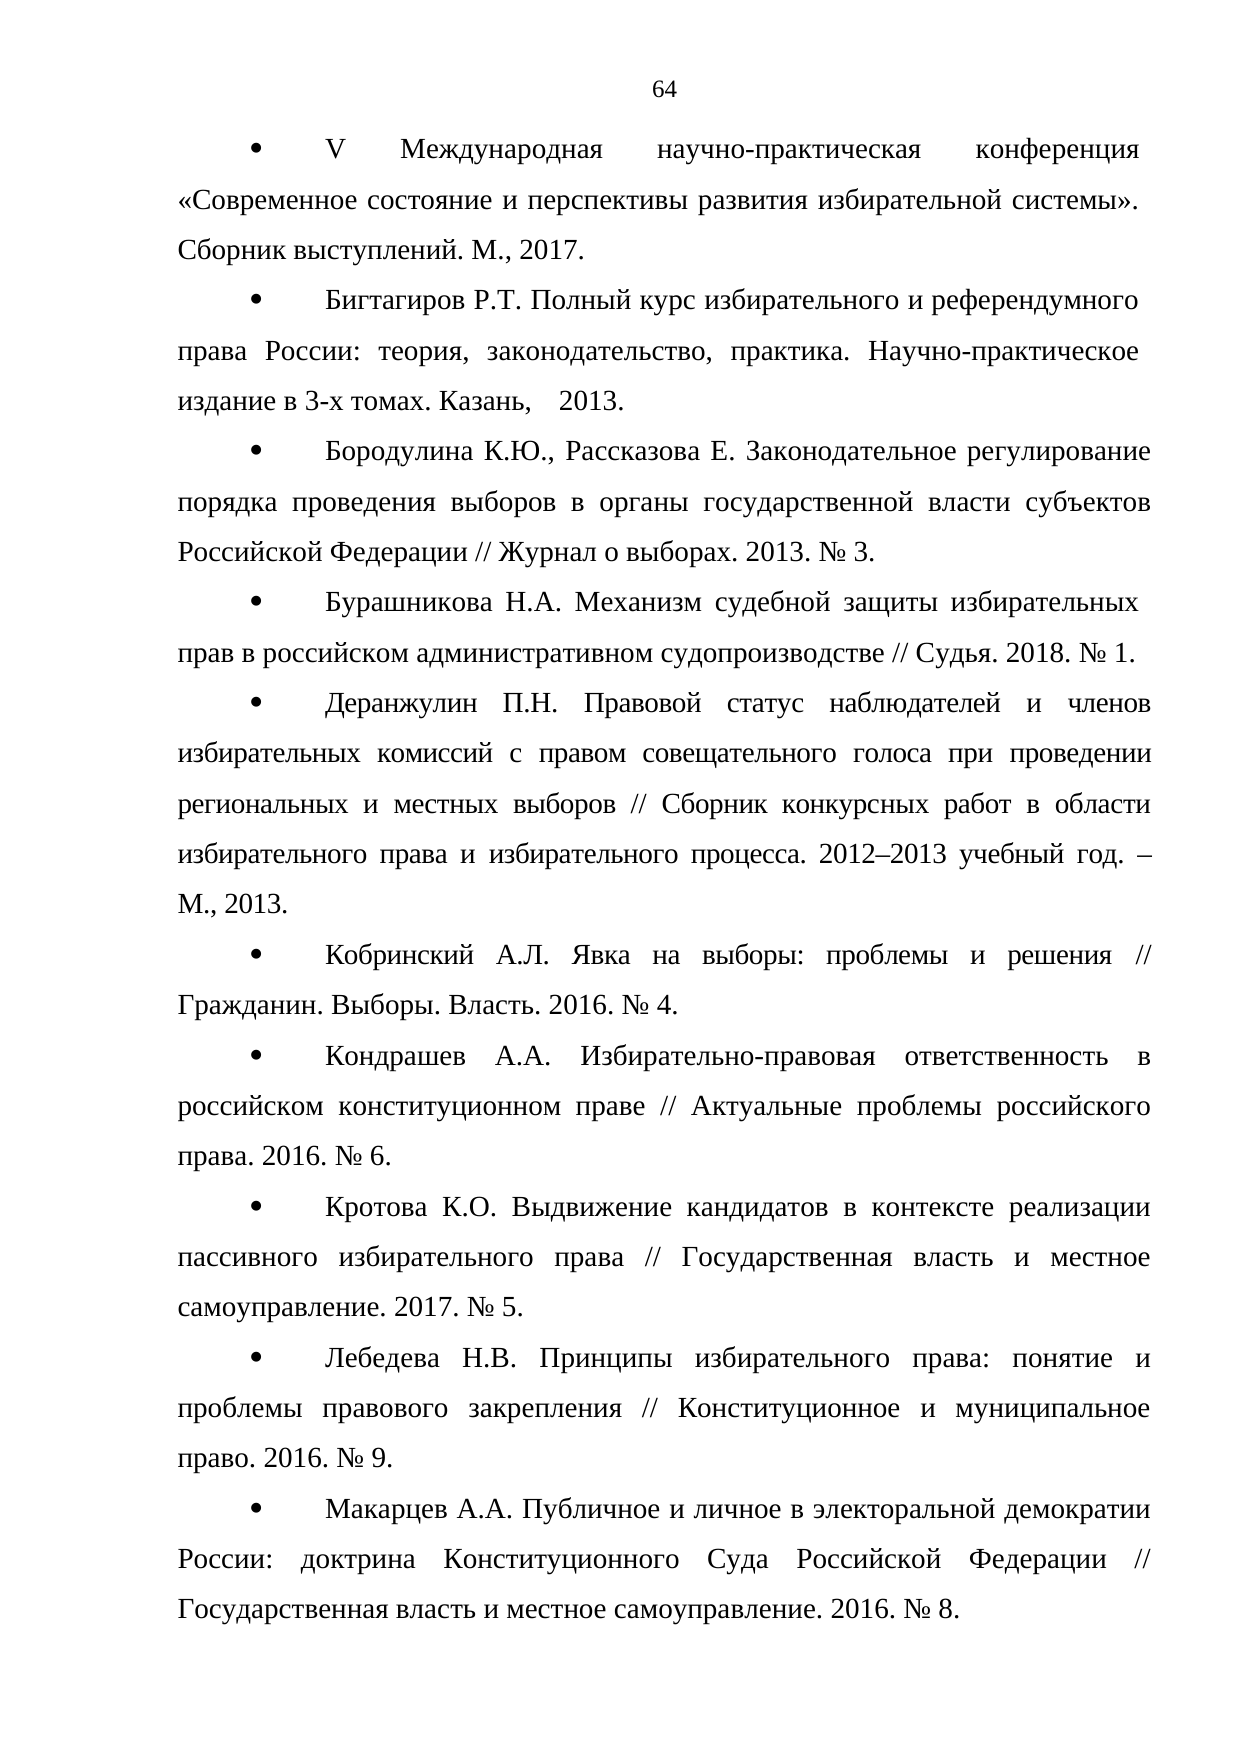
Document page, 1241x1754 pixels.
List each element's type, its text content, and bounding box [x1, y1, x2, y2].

list V Международная научно-практическая конференция «Современное состояние и перспективы развития избирательной системы». Сборник выступлений. М., 2017. [177, 131, 1140, 266]
list Кротова К.О. Выдвижение кандидатов в контексте реализации пассивного избирательного права // Государственная власть и местное самоуправление. 2017. № 5. [177, 1189, 1152, 1323]
list Деранжулин П.Н. Правовой статус наблюдателей и членов избирательных комиссий с правом совещательного голоса при проведении региональных и местных выборов // Сборник конкурсных работ в области избирательного права и избирательного процесса. 2012–2013 учебный год. – М., 2013. [177, 685, 1152, 920]
list Макарцев А.А. Публичное и личное в электоральной демократии России: доктрина Конституционного Суда Российской Федерации // Государственная власть и местное самоуправление. 2016. № 8. [177, 1491, 1152, 1625]
list Кондрашев А.А. Избирательно-правовая ответственность в российском конституционном праве // Актуальные проблемы российского права. 2016. № 6. [177, 1038, 1152, 1172]
list Бурашникова Н.А. Механизм судебной защиты избирательных прав в российском административном судопроизводстве // Судья. 2018. № 1. [177, 584, 1140, 668]
list Лебедева Н.В. Принципы избирательного права: понятие и проблемы правового закрепления // Конституционное и муниципальное право. 2016. № 9. [177, 1340, 1152, 1474]
list Бородулина К.Ю., Рассказова Е. Законодательное регулирование порядка проведения выборов в органы государственной власти субъектов Российской Федерации // Журнал о выборах. 2013. № 3. [177, 433, 1152, 568]
list Кобринский А.Л. Явка на выборы: проблемы и решения // Гражданин. Выборы. Власть. 2016. № 4. [177, 937, 1152, 1021]
list Бигтагиров Р.Т. Полный курс избирательного и референдумного права России: теория, законодательство, практика. Научно-практическое издание в 3-х томах. Казань, 2013. [177, 282, 1140, 417]
